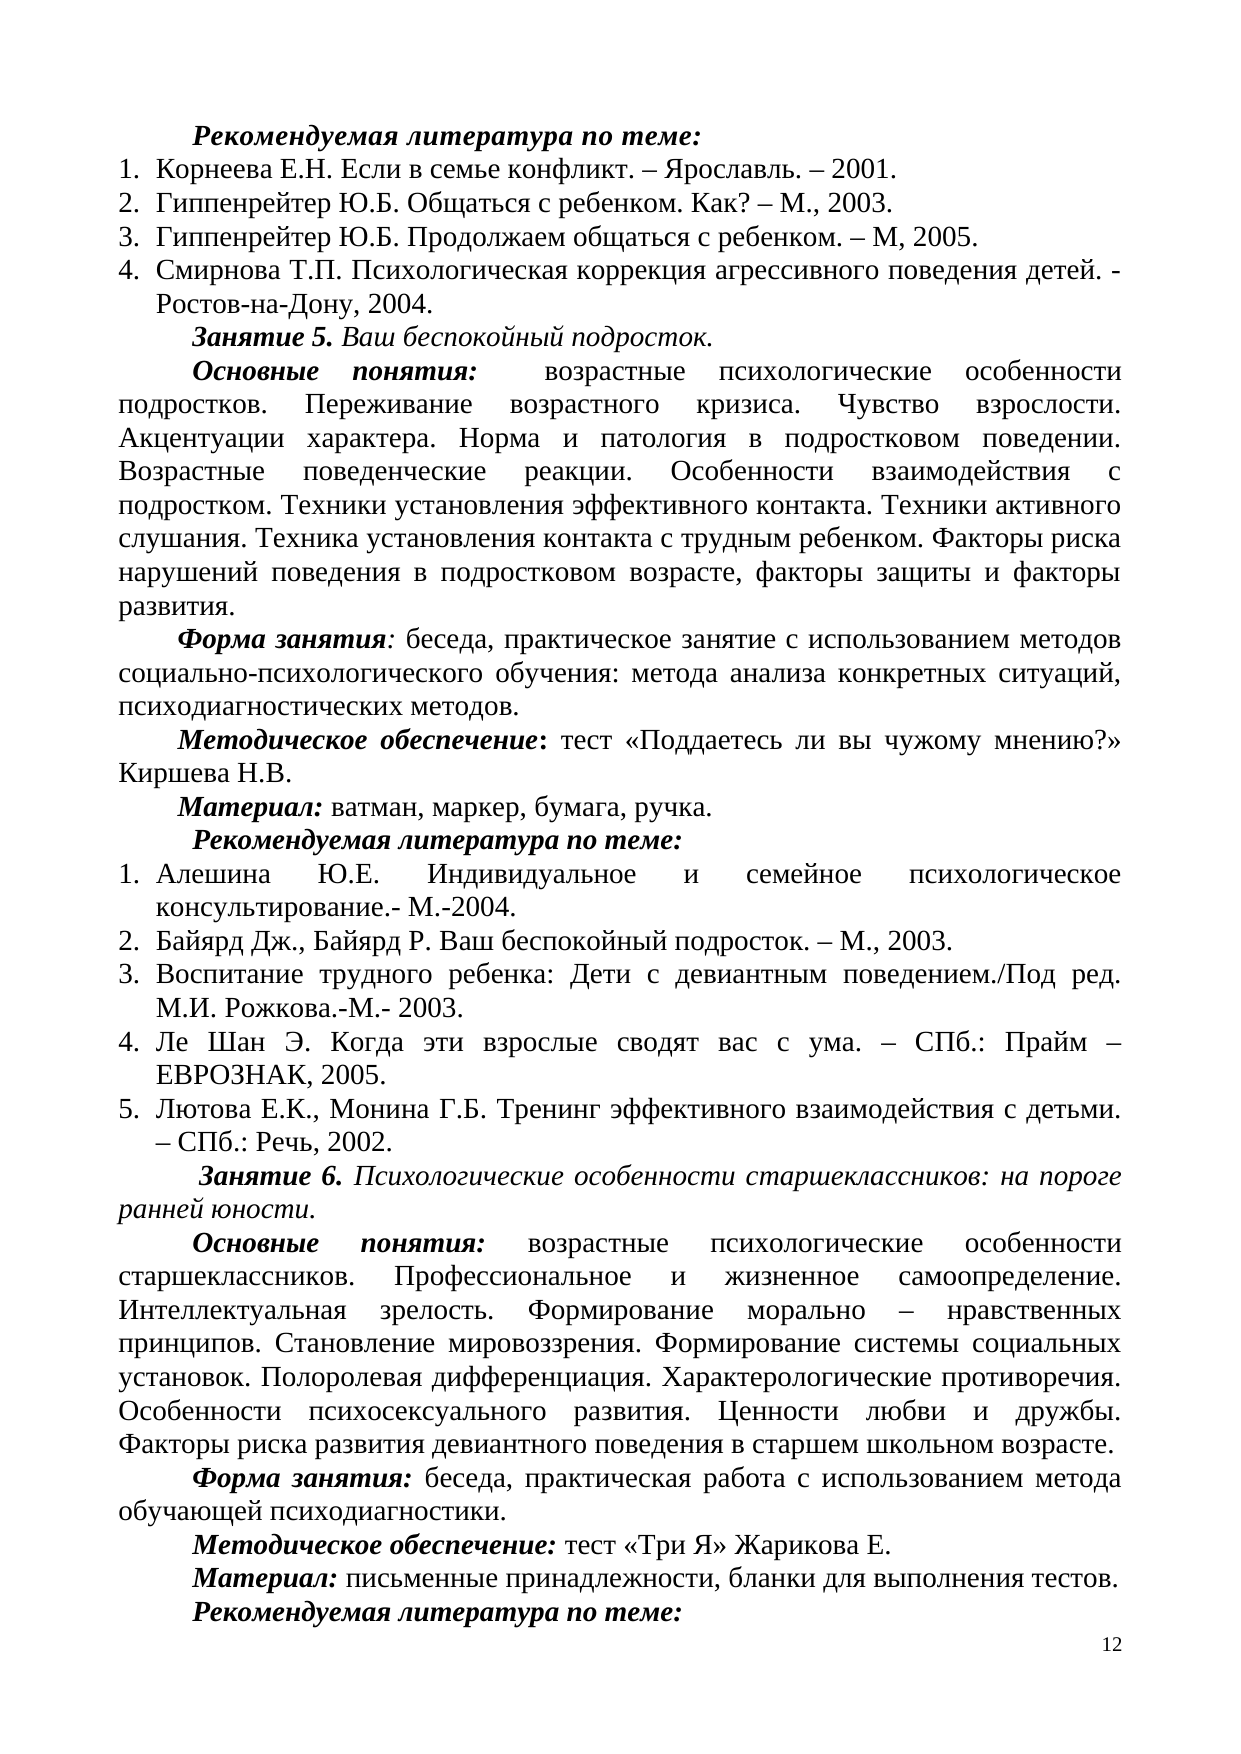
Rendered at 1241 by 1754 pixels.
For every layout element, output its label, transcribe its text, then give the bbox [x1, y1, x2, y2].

list Гиппенрейтер Ю.Б. Общаться с ребенком. Как? – М., 2003. [118, 185, 1122, 219]
text Форма занятия: беседа, практическое занятие с использованием методов социально-психологического обучения: метода анализа конкретных ситуаций, психодиагностических методов. [118, 621, 1122, 722]
text Материал: письменные принадлежности, бланки для выполнения тестов. [118, 1560, 1122, 1594]
list Смирнова Т.П. Психологическая коррекция агрессивного поведения детей. - Ростов-на-Дону, 2004. [118, 252, 1122, 319]
list Лютова Е.К., Монина Г.Б. Тренинг эффективного взаимодействия с детьми. – СПб.: Речь, 2002. [118, 1091, 1122, 1158]
text Основные понятия: возрастные психологические особенности старшеклассников. Профессиональное и жизненное самоопределение. Интеллектуальная зрелость. Формирование морально – нравственных принципов. Становление мировоззрения. Формирование системы социальных установок. Полоролевая дифференциация. Характерологические противоречия. Особенности психосексуального развития. Ценности любви и дружбы. Факторы риска развития девиантного поведения в старшем школьном возрасте. [118, 1225, 1122, 1460]
text Рекомендуемая литература по теме: [118, 822, 1122, 856]
text Методическое обеспечение: тест «Три Я» Жарикова Е. [118, 1527, 1122, 1560]
text Занятие 5. Ваш беспокойный подросток. [118, 319, 1122, 353]
text Основные понятия: возрастные психологические особенности подростков. Переживание возрастного кризиса. Чувство взрослости. Акцентуации характера. Норма и патология в подростковом поведении. Возрастные поведенческие реакции. Особенности взаимодействия с подростком. Техники установления эффективного контакта. Техники активного слушания. Техника установления контакта с трудным ребенком. Факторы риска нарушений поведения в подростковом возрасте, факторы защиты и факторы развития. [118, 353, 1122, 621]
list Гиппенрейтер Ю.Б. Продолжаем общаться с ребенком. – М, 2005. [118, 219, 1122, 252]
text Рекомендуемая литература по теме: [118, 1594, 1122, 1627]
text Рекомендуемая литература по теме: [118, 118, 1122, 152]
text Занятие 6. Психологические особенности старшеклассников: на пороге ранней юности. [118, 1158, 1122, 1225]
list Воспитание трудного ребенка: Дети с девиантным поведением./Под ред. М.И. Рожкова.-М.- 2003. [118, 957, 1122, 1024]
text Материал: ватман, маркер, бумага, ручка. [118, 789, 1122, 822]
text Методическое обеспечение: тест «Поддаетесь ли вы чужому мнению?» Киршева Н.В. [118, 722, 1122, 789]
text Форма занятия: беседа, практическая работа с использованием метода обучающей психодиагностики. [118, 1460, 1122, 1527]
list Байярд Дж., Байярд Р. Ваш беспокойный подросток. – М., 2003. [118, 923, 1122, 957]
list Алешина Ю.Е. Индивидуальное и семейное психологическое консультирование.- М.-2004. [118, 856, 1122, 923]
list Корнеева Е.Н. Если в семье конфликт. – Ярославль. – 2001. [118, 152, 1122, 185]
list Ле Шан Э. Когда эти взрослые сводят вас с ума. – СПб.: Прайм – ЕВРОЗНАК, 2005. [118, 1024, 1122, 1091]
